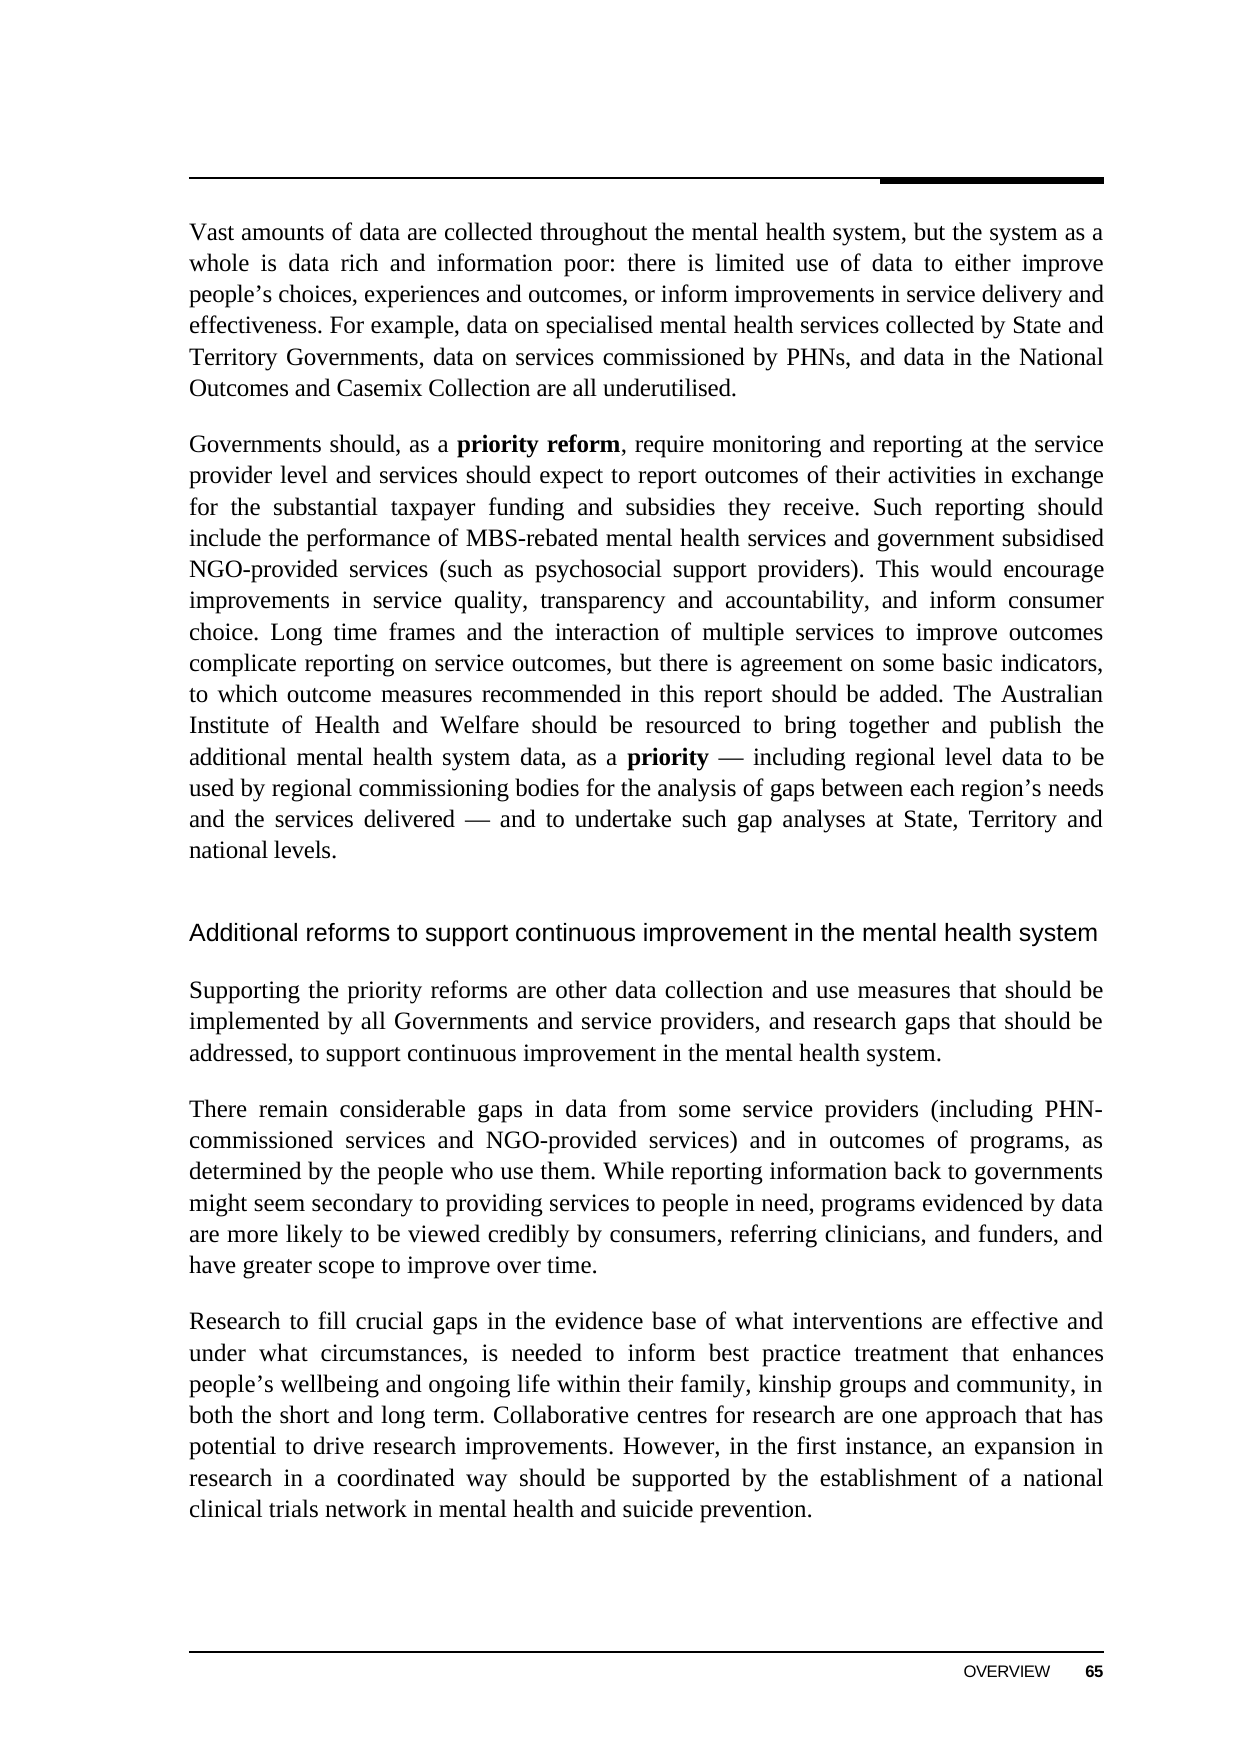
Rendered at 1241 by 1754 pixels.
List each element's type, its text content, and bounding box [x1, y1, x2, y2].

text There remain considerable gaps in data from some service providers (including PHN-commissioned services and NGO-provided services) and in outcomes of programs, as determined by the people who use them. While reporting information back to governments might seem secondary to providing services to people in need, programs evidenced by data are more likely to be viewed credibly by consumers, referring clinicians, and funders, and have greater scope to improve over time. [189, 1091, 1104, 1279]
text Governments should, as a priority reform, require monitoring and reporting at the service provider level and services should expect to report outcomes of their activities in exchange for the substantial taxpayer funding and subsidies they receive. Such reporting should include the performance of MBS-rebated mental health services and government subsidised NGO-provided services (such as psychosocial support providers). This would encourage improvements in service quality, transparency and accountability, and inform consumer choice. Long time frames and the interaction of multiple services to improve outcomes complicate reporting on service outcomes, but there is agreement on some basic indicators, to which outcome measures recommended in this report should be added. The Australian Institute of Health and Welfare should be resourced to bring together and publish the additional mental health system data, as a priority — including regional level data to be used by regional commissioning bodies for the analysis of gaps between each region’s needs and the services delivered — and to undertake such gap analyses at State, Territory and national levels. [189, 427, 1104, 864]
text Research to fill crucial gaps in the evidence base of what interventions are effective and under what circumstances, is needed to inform best practice treatment that enhances people’s wellbeing and ongoing life within their family, kinship groups and community, in both the short and long term. Collaborative centres for research are one approach that has potential to drive research improvements. However, in the first instance, an expansion in research in a coordinated way should be supported by the establishment of a national clinical trials network in mental health and suicide prevention. [189, 1304, 1104, 1523]
text Supporting the priority reforms are other data collection and use measures that should be implemented by all Governments and service providers, and research gaps that should be addressed, to support continuous improvement in the mental health system. [189, 973, 1104, 1066]
subtitle Additional reforms to support continuous improvement in the mental health system [189, 914, 1104, 948]
